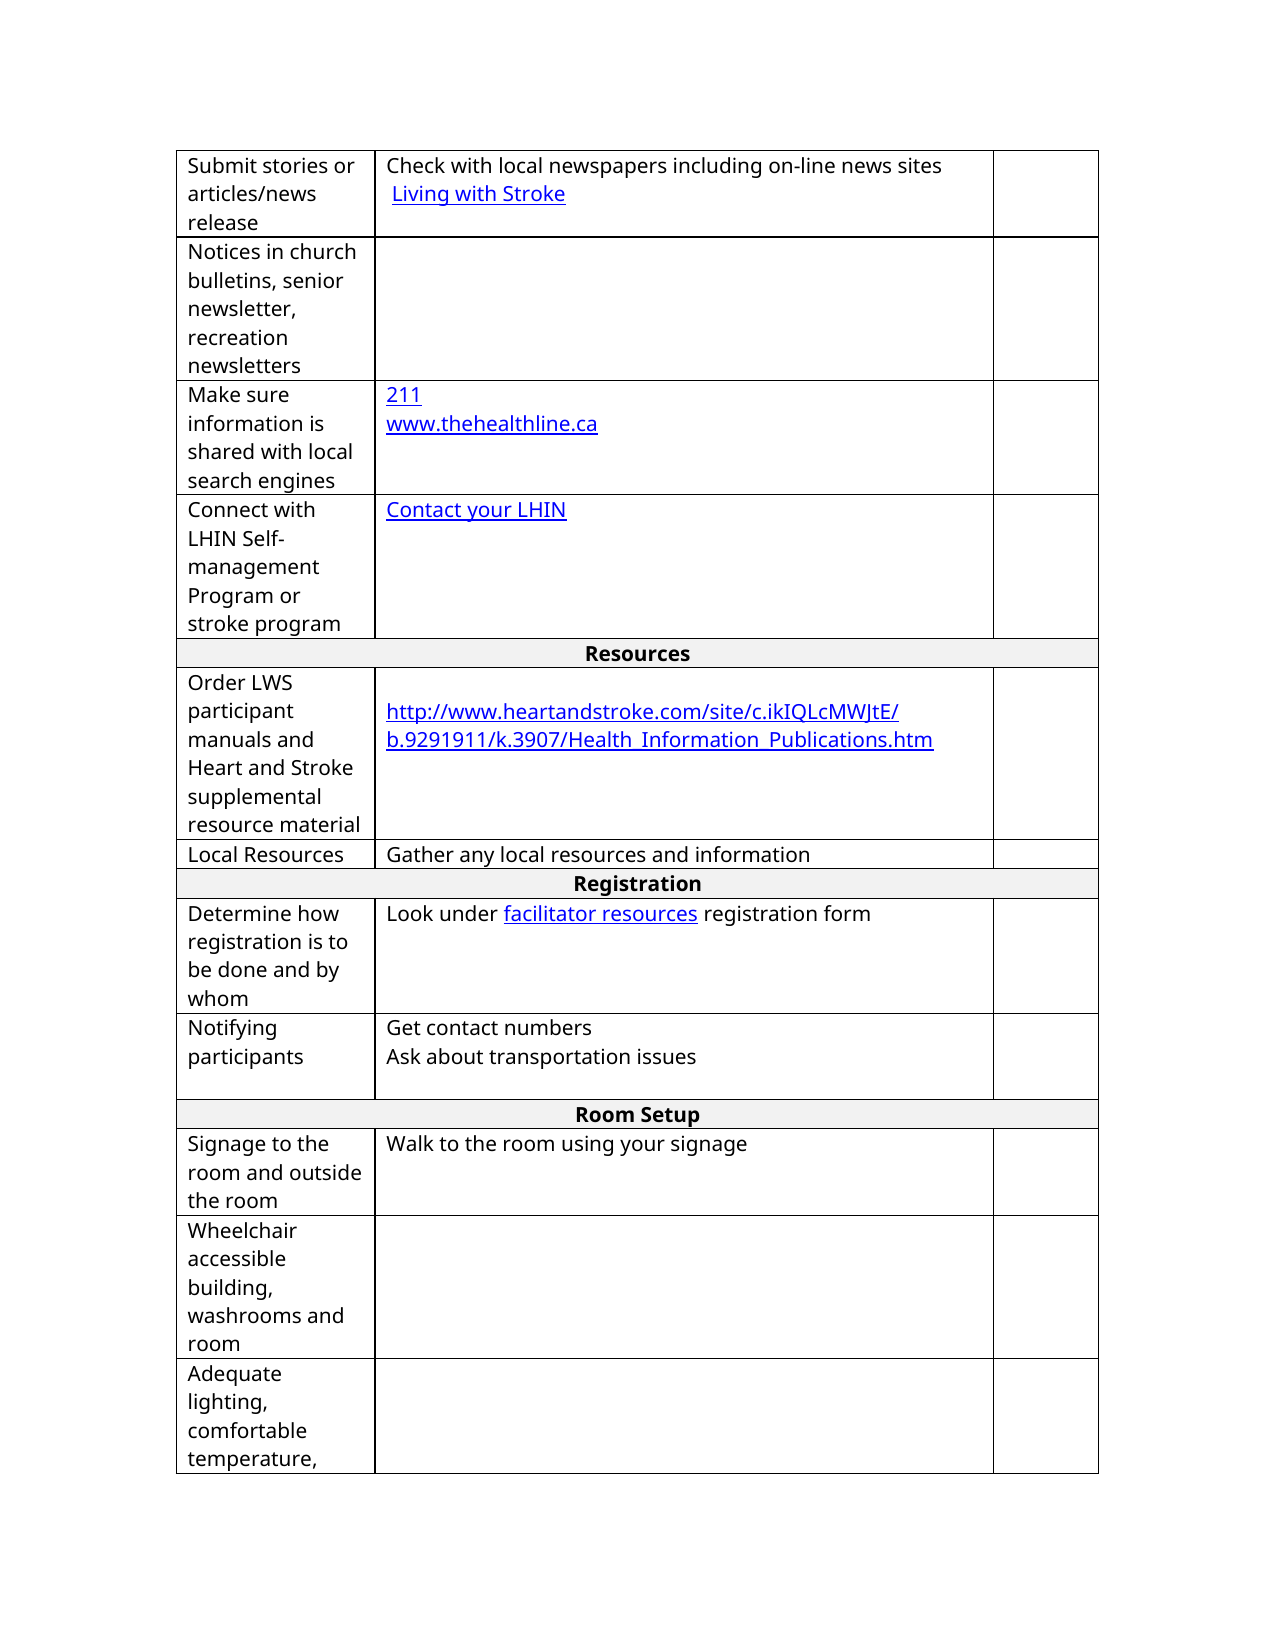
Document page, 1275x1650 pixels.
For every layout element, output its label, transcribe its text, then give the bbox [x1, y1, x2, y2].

table_cell [994, 668, 1098, 839]
table_cell Contact your LHIN [376, 495, 993, 638]
table_cell Look under facilitator resources registration form [376, 899, 993, 1012]
table_cell Wheelchair accessible building, washrooms and room [177, 1216, 374, 1358]
table_cell [994, 1129, 1098, 1215]
table_cell [994, 151, 1098, 236]
table_cell Gather any local resources and information [376, 840, 993, 868]
table_cell Connect with LHIN Self-management Program or stroke program [177, 495, 374, 638]
table_cell http://www.heartandstroke.com/site/c.ikIQLcMWJtE/b.9291911/k.3907/Health_Information_Publications.htm [376, 668, 993, 839]
table_cell [376, 1359, 993, 1473]
table_cell [994, 1216, 1098, 1358]
table_cell Make sure information is shared with local search engines [177, 381, 374, 494]
table_cell Notices in church bulletins, senior newsletter, recreation newsletters [177, 238, 374, 379]
table_cell Check with local newspapers including on-line news sites Living with Stroke [376, 151, 993, 236]
table_cell Registration [177, 869, 1098, 898]
table_cell Submit stories or articles/news release [177, 151, 374, 236]
table_cell Walk to the room using your signage [376, 1129, 993, 1215]
table_cell [994, 899, 1098, 1012]
table_cell Local Resources [177, 840, 374, 868]
table_cell Order LWS participant manuals and Heart and Stroke supplemental resource material [177, 668, 374, 839]
table_cell [994, 238, 1098, 379]
table_cell Notifying participants [177, 1014, 374, 1099]
table_cell [376, 238, 993, 379]
table_cell Resources [177, 639, 1098, 667]
table_cell [994, 495, 1098, 638]
table_cell Room Setup [177, 1100, 1098, 1128]
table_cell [177, 1359, 374, 1473]
table_cell [376, 1216, 993, 1358]
table_cell Get contact numbers Ask about transportation issues [376, 1014, 993, 1099]
table_cell [994, 840, 1098, 868]
table_cell [994, 381, 1098, 494]
table_cell Determine how registration is to be done and by whom [177, 899, 374, 1012]
table_cell [994, 1359, 1098, 1473]
table_cell Signage to the room and outside the room [177, 1129, 374, 1215]
table_cell [994, 1014, 1098, 1099]
table_cell 211 www.thehealthline.ca [376, 381, 993, 494]
